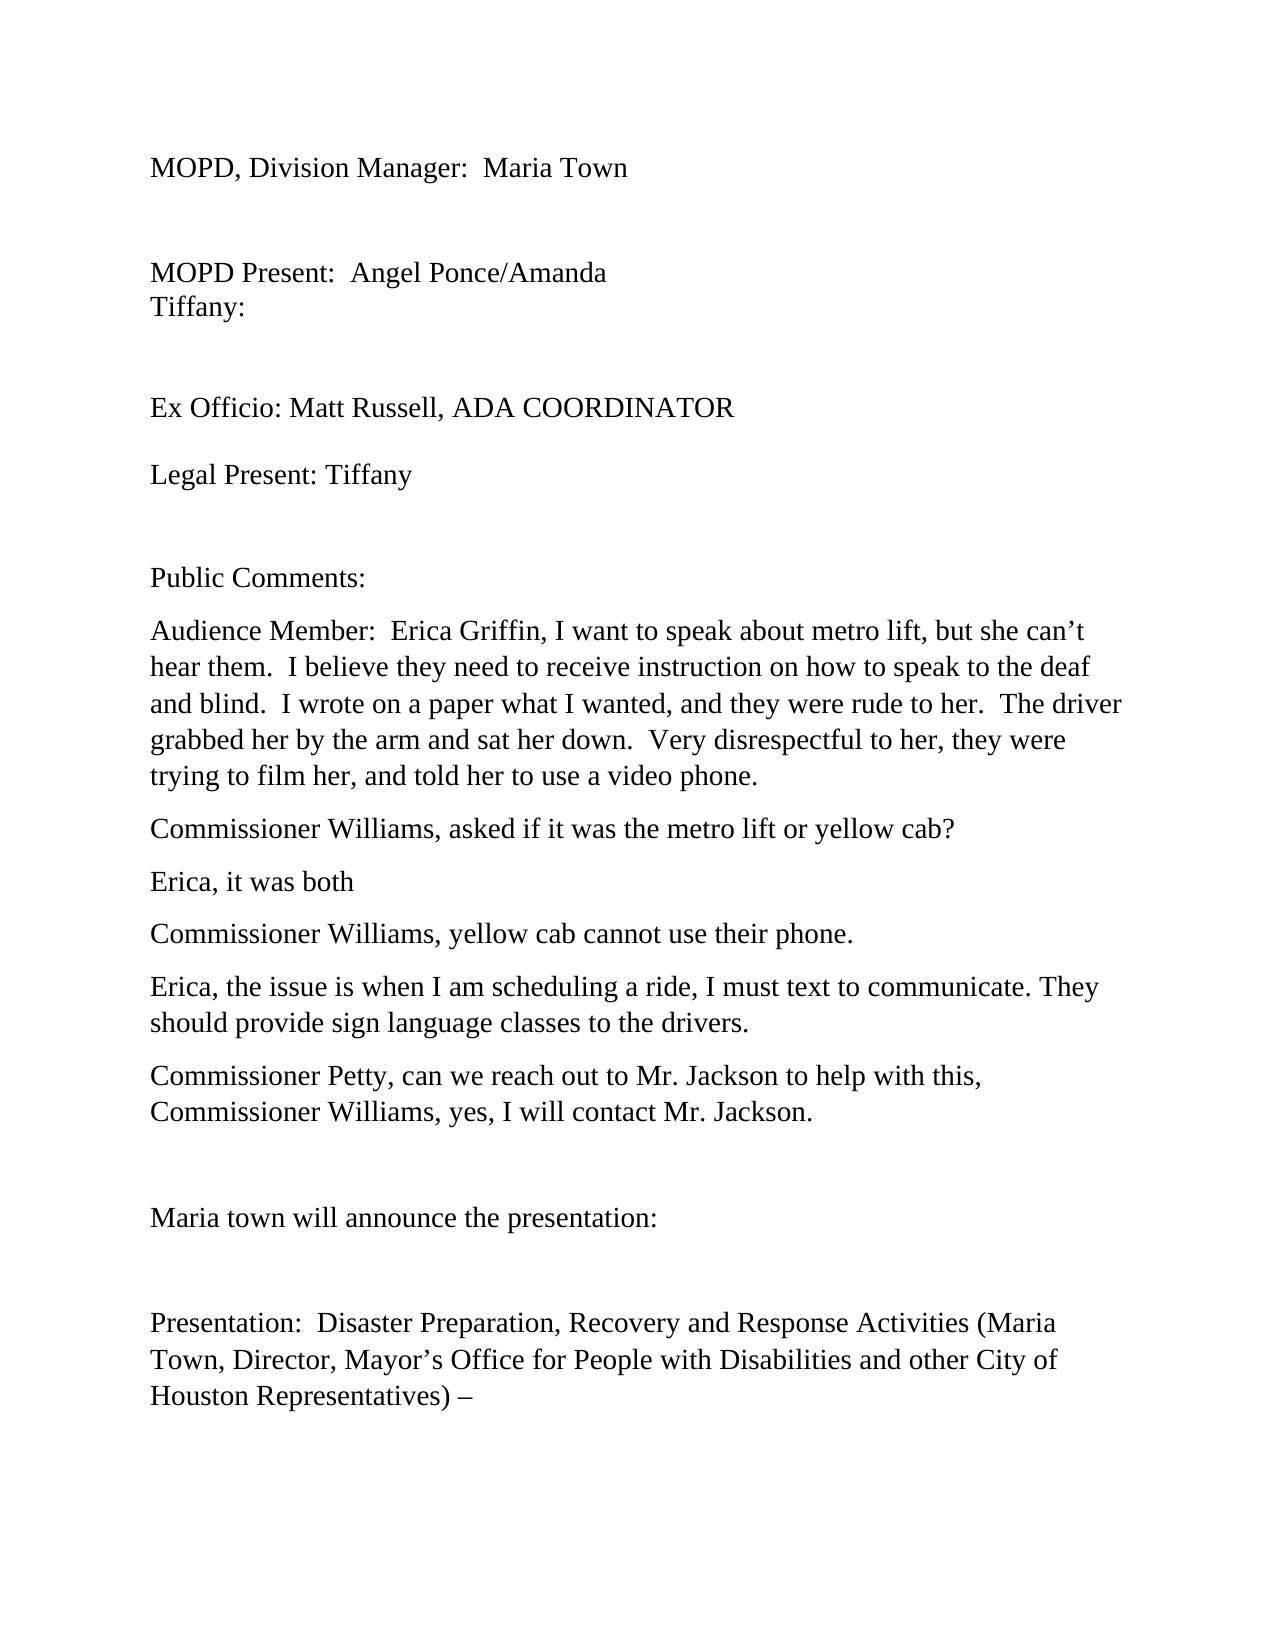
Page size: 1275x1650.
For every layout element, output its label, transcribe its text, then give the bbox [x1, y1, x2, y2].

text Maria town will announce the presentation: [150, 1200, 1125, 1233]
text Public Comments: [150, 561, 1125, 594]
text Ex Officio: Matt Russell, ADA COORDINATOR [150, 390, 1125, 423]
text Erica, the issue is when I am scheduling a ride, I must text to communicate. They should provide sign language classes to the drivers. [150, 969, 1125, 1039]
text MOPD Present: Angel Ponce/Amanda [150, 256, 1125, 289]
text Commissioner Petty, can we reach out to Mr. Jackson to help with this, Commissioner Williams, yes, I will contact Mr. Jackson. [150, 1058, 1125, 1128]
text MOPD, Division Manager: Maria Town [150, 150, 1125, 183]
text Erica, it was both [150, 864, 1125, 897]
text Commissioner Williams, yellow cab cannot use their phone. [150, 916, 1125, 950]
text Commissioner Williams, asked if it was the metro lift or yellow cab? [150, 811, 1125, 844]
text Tiffany: [150, 289, 1125, 323]
text Legal Present: Tiffany [150, 457, 1125, 490]
text Audience Member: Erica Griffin, I want to speak about metro lift, but she can’t hear them. I believe they need to receive instruction on how to speak to the deaf and blind. I wrote on a paper what I wanted, and they were rude to her. The driver grabbed her by the arm and sat her down. Very disrespectful to her, they were trying to film her, and told her to use a video phone. [150, 613, 1125, 792]
text Presentation: Disaster Preparation, Recovery and Response Activities (Maria Town, Director, Mayor’s Office for People with Disabilities and other City of Houston Representatives) – [150, 1306, 1125, 1411]
